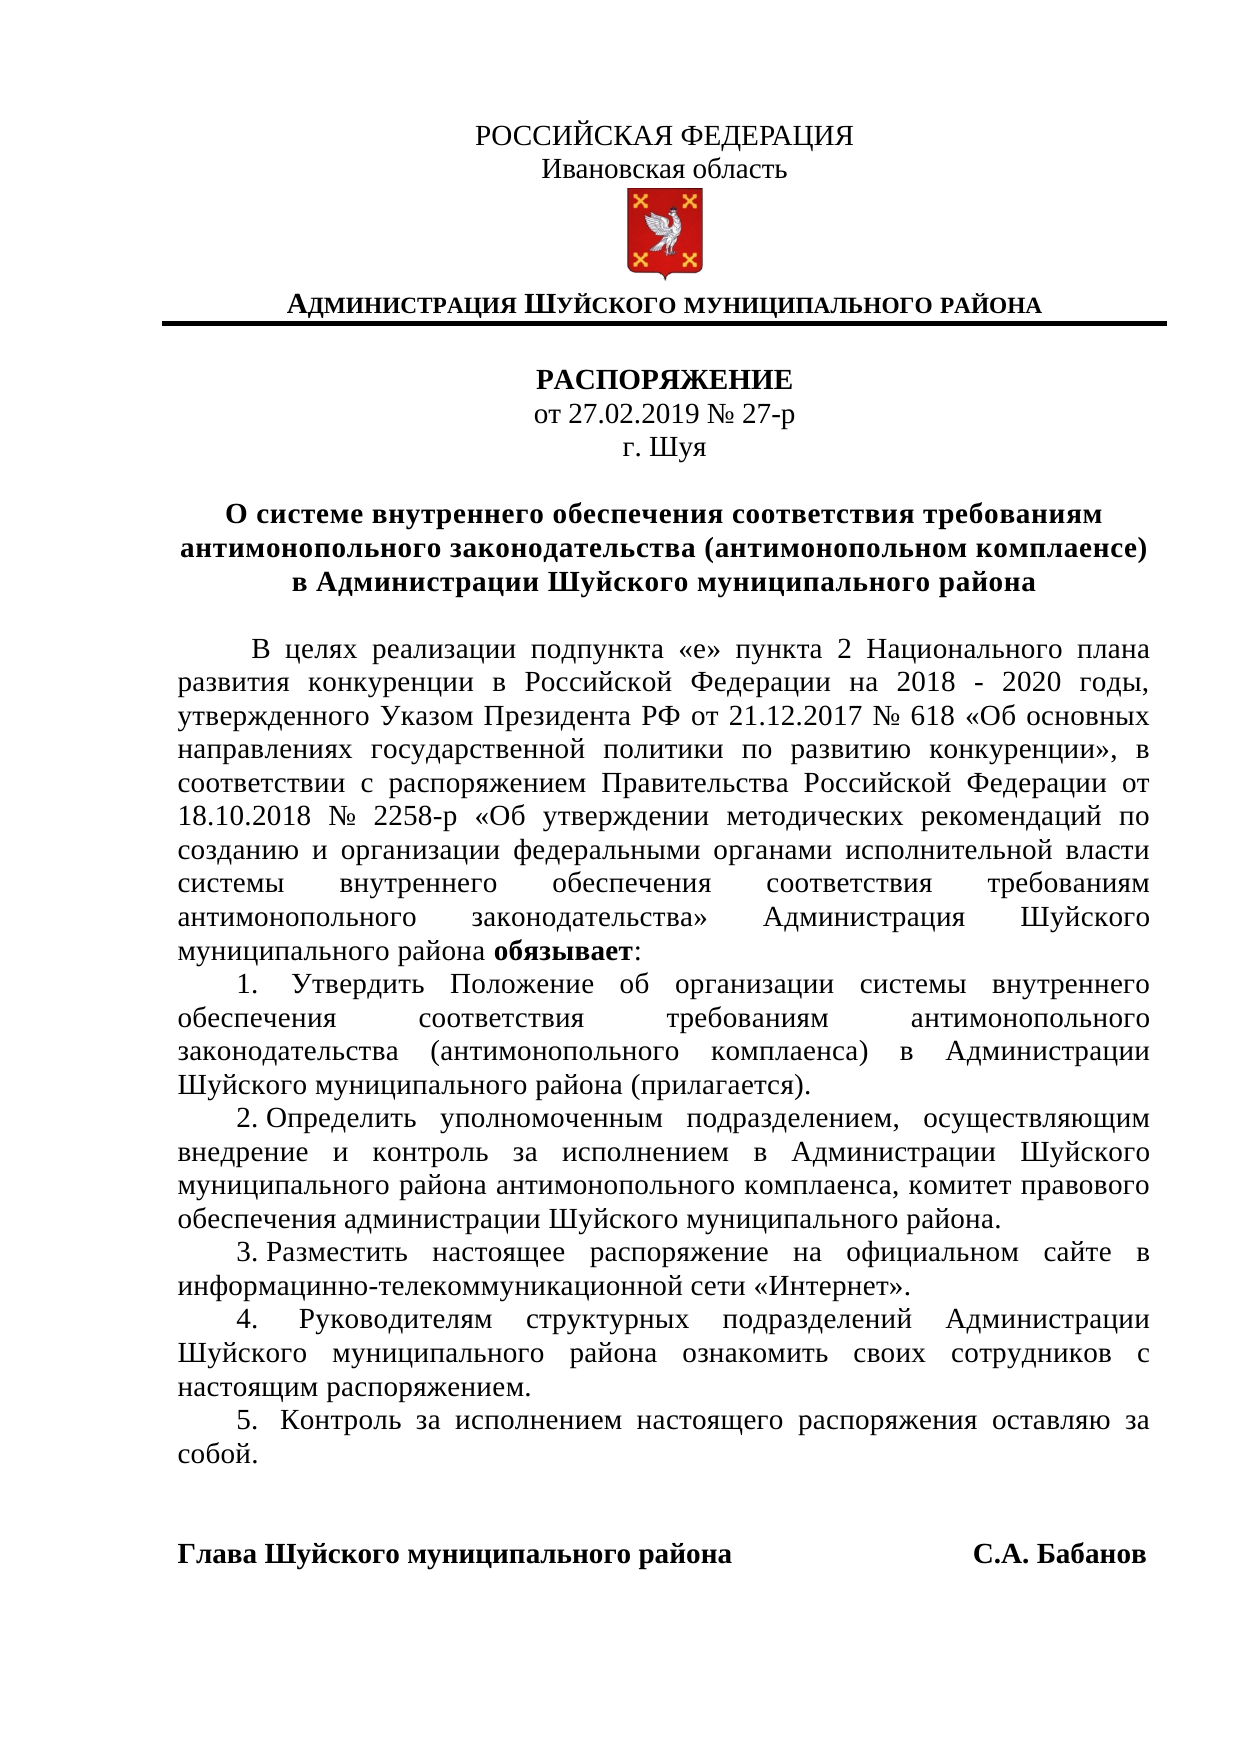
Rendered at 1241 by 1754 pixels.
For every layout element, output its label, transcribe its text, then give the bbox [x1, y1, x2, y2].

list Утвердить Положение об организации системы внутреннего обеспечения соответствия требованиям антимонопольного законодательства (антимонопольного комплаенса) в Администрации Шуйского муниципального района (прилагается). [177, 966, 1152, 1100]
text г. Шуя [177, 429, 1152, 463]
text О системе внутреннего обеспечения соответствия требованиям антимонопольного законодательства (антимонопольном комплаенсе) в Администрации Шуйского муниципального района [177, 497, 1152, 597]
text Глава Шуйского муниципального района С.А. Бабанов [177, 1536, 1152, 1570]
text РОССИЙСКАЯ ФЕДЕРАЦИЯ [177, 118, 1152, 152]
text Ивановская область [177, 152, 1152, 185]
list Контроль за исполнением настоящего распоряжения оставляю за собой. [177, 1402, 1152, 1469]
text Администрация Шуйского муниципального района [177, 286, 1152, 319]
text РАСПОРЯЖЕНИЕ [177, 362, 1152, 396]
list Разместить настоящее распоряжение на официальном сайте в информацинно-телекоммуникационной сети «Интернет». [177, 1234, 1152, 1302]
list Руководителям структурных подразделений Администрации Шуйского муниципального района ознакомить своих сотрудников с настоящим распоряжением. [177, 1302, 1152, 1402]
text от 27.02.2019 № 27-р [177, 396, 1152, 429]
text В целях реализации подпункта «е» пункта 2 Национального плана развития конкуренции в Российской Федерации на 2018 - 2020 годы, утвержденного Указом Президента РФ от 21.12.2017 № 618 «Об основных направлениях государственной политики по развитию конкуренции», в соответствии с распоряжением Правительства Российской Федерации от 18.10.2018 № 2258-р «Об утверждении методических рекомендаций по созданию и организации федеральными органами исполнительной власти системы внутреннего обеспечения соответствия требованиям антимонопольного законодательства» Администрация Шуйского муниципального района обязывает: [177, 631, 1152, 966]
list Определить уполномоченным подразделением, осуществляющим внедрение и контроль за исполнением в Администрации Шуйского муниципального района антимонопольного комплаенса, комитет правового обеспечения администрации Шуйского муниципального района. [177, 1100, 1152, 1234]
picture [627, 188, 703, 281]
